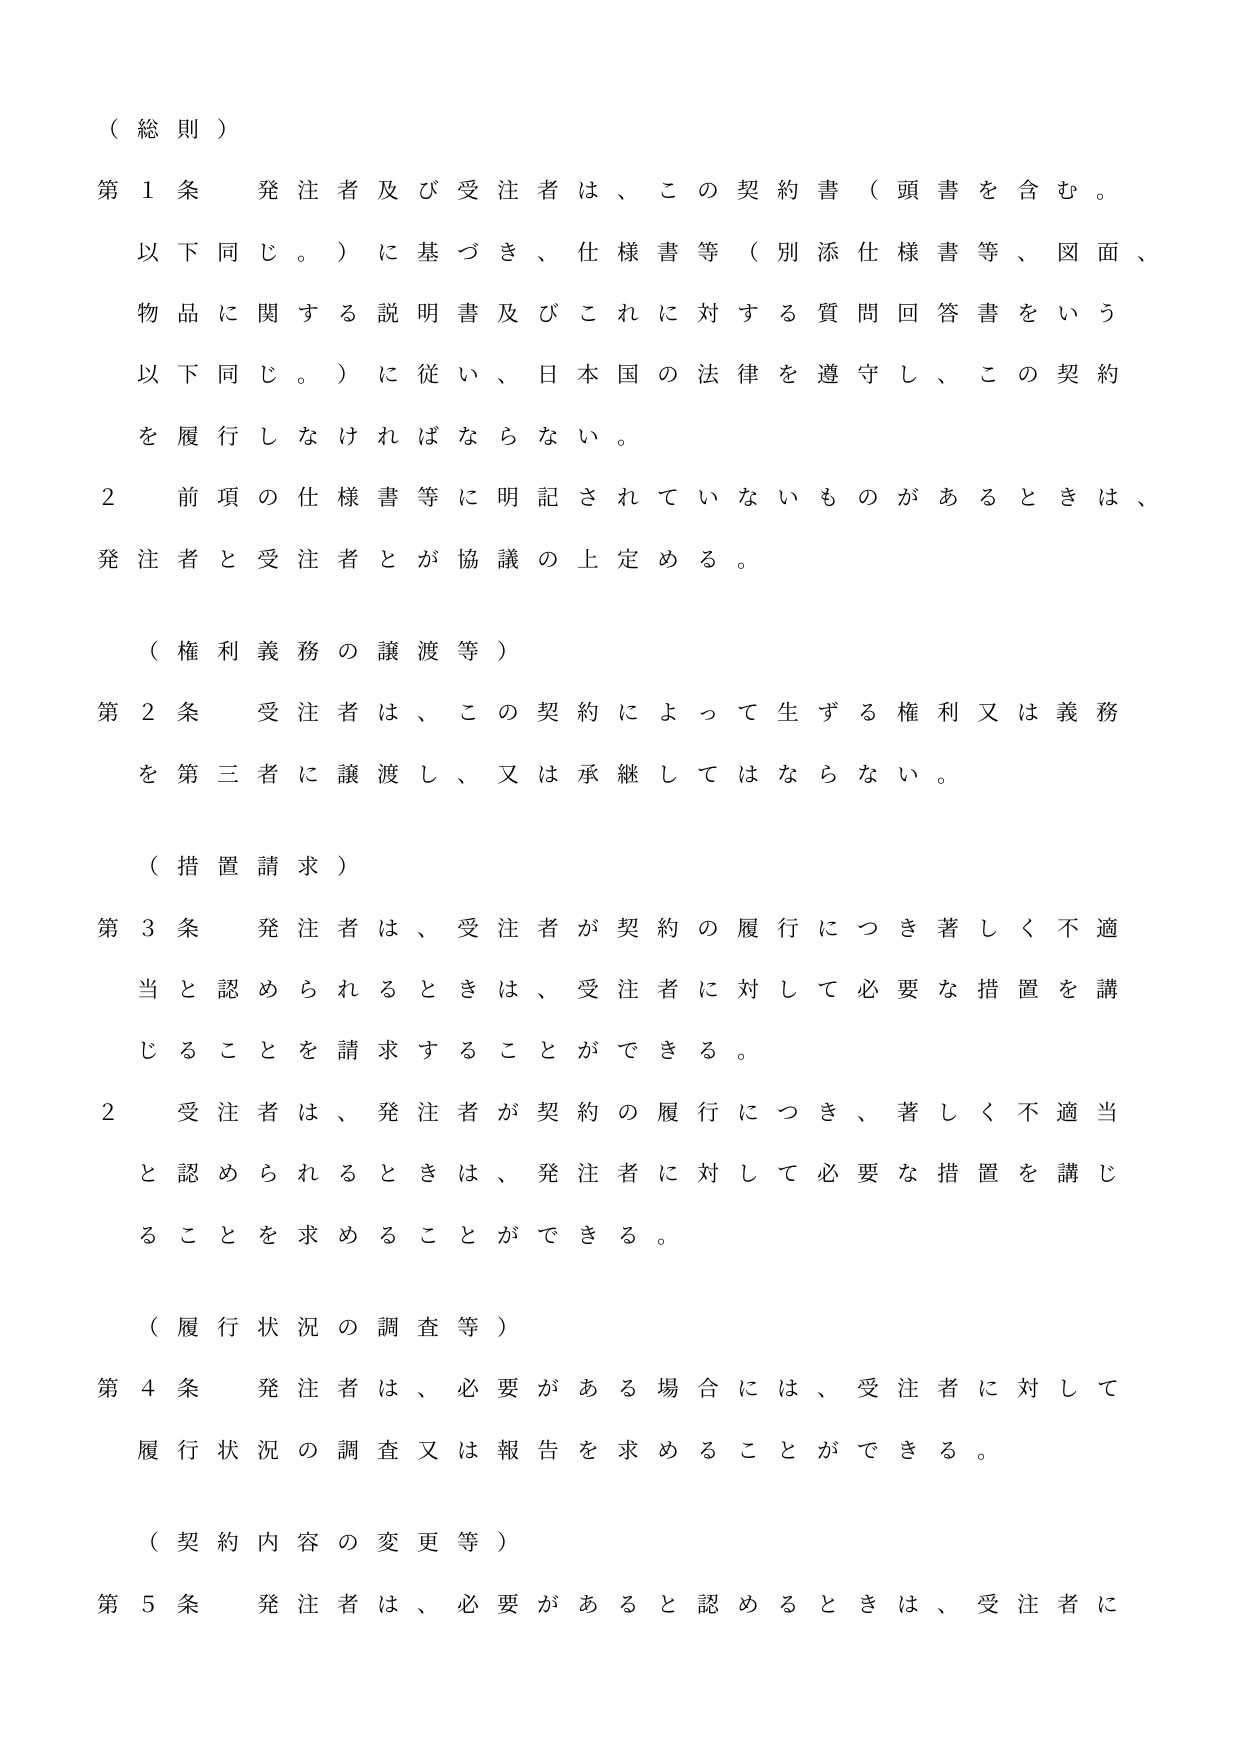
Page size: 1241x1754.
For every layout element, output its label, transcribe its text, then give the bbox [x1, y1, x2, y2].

text （総則） [97, 97, 1137, 158]
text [97, 1572, 1137, 1633]
text （措置請求） [97, 834, 1137, 896]
text ２ 受注者は、発注者が契約の履行につき、著しく不適当と認められるときは、発注者に対して必要な措置を講じることを求めることができる。 [97, 1080, 1137, 1264]
text （契約内容の変更等） [97, 1510, 1137, 1572]
text ２ 前項の仕様書等に明記されていないものがあるときは、発注者と受注者とが協議の上定める。 [97, 466, 1137, 588]
text 第３条 発注者は、受注者が契約の履行につき著しく不適当と認められるときは、受注者に対して必要な措置を講じることを請求することができる。 [97, 896, 1137, 1080]
text （履行状況の調査等） [97, 1295, 1137, 1357]
text 第１条 発注者及び受注者は、この契約書（頭書を含む。以下同じ。）に基づき、仕様書等（別添仕様書等、図面、物品に関する説明書及びこれに対する質問回答書をいう。以下同じ。）に従い、日本国の法律を遵守し、この契約を履行しなければならない。 [97, 158, 1137, 466]
text 第２条 受注者は、この契約によって生ずる権利又は義務を第三者に譲渡し、又は承継してはならない。 [97, 681, 1137, 803]
text （権利義務の譲渡等） [97, 619, 1137, 681]
text 第４条 発注者は、必要がある場合には、受注者に対して履行状況の調査又は報告を求めることができる。 [97, 1357, 1137, 1479]
